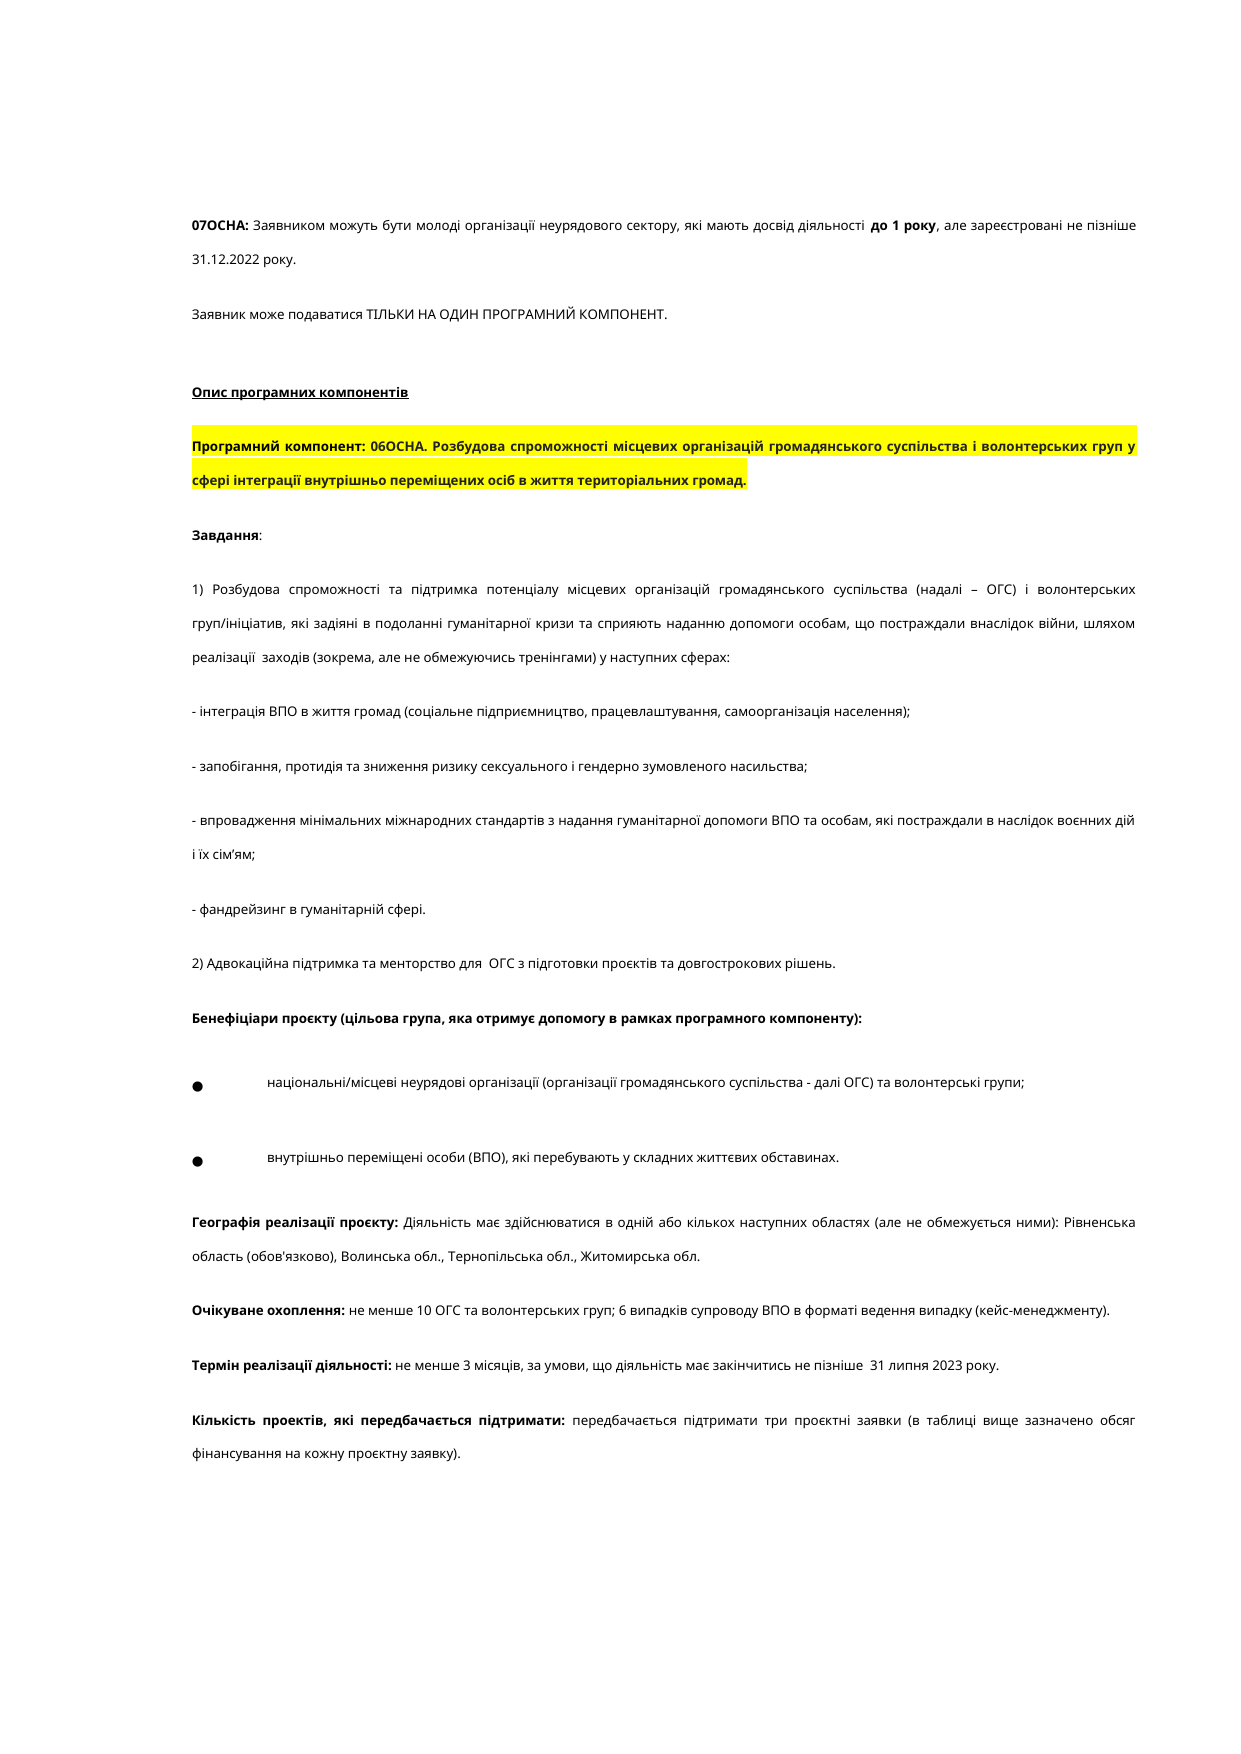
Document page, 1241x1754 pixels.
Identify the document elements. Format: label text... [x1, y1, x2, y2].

text - фандрейзинг в гуманітарній сфері. [192, 887, 1137, 918]
text 2) Адвокаційна підтримка та менторство для ОГС з підготовки проєктів та довгострокових рішень. [192, 942, 1137, 973]
text Очікуване охоплення: не менше 10 ОГС та волонтерських груп; 6 випадків супроводу ВПО в форматі ведення випадку (кейс-менеджменту). [192, 1289, 1137, 1320]
text Програмний компонент: 06ОСНА. Розбудова спроможності місцевих організацій громадянського суспільства і волонтерських груп у сфері інтеграції внутрішньо переміщених осіб в життя територіальних громад. [192, 456, 1137, 489]
list внутрішньо переміщені особи (ВПО), які перебувають у складних життєвих обставинах. [192, 1126, 1137, 1172]
text Термін реалізації діяльності: не менше 3 місяців, за умови, що діяльність має закінчитись не пізніше 31 липня 2023 року. [192, 1343, 1137, 1374]
text 07ОСНА: Заявником можуть бути молоді організації неурядового сектору, які мають досвід діяльності до 1 року, але зареєстровані не пізніше 31.12.2022 року. [192, 204, 1137, 269]
text - впровадження мінімальних міжнародних стандартів з надання гуманітарної допомоги ВПО та особам, які постраждали в наслідок воєнних дій і їх сім’ям; [192, 799, 1137, 864]
text Завдання: [192, 513, 1137, 544]
list національні/місцеві неурядові організації (організації громадянського суспільства - далі ОГС) та волонтерські групи; [192, 1051, 1137, 1098]
text Географія реалізації проєкту: Діяльність має здійснюватися в одній або кількох наступних областях (але не обмежується ними): Рівненська область (обов'язково), Волинська обл., Тернопільська обл., Житомирська обл. [192, 1200, 1137, 1265]
text - інтеграція ВПО в життя громад (соціальне підприємництво, працевлаштування, самоорганізація населення); [192, 689, 1137, 721]
text Заявник може подаватися ТІЛЬКИ НА ОДИН ПРОГРАМНИЙ КОМПОНЕНТ. [192, 292, 1137, 323]
text Кількість проектів, які передбачається підтримати: передбачається підтримати три проєктні заявки (в таблиці вище зазначено обсяг фінансування на кожну проєктну заявку). [192, 1398, 1137, 1463]
text 1) Розбудова спроможності та підтримка потенціалу місцевих організацій громадянського суспільства (надалі – ОГС) і волонтерських груп/ініціатив, які задіяні в подоланні гуманітарної кризи та сприяють наданню допомоги особам, що постраждали внаслідок війни, шляхом реалізації заходів (зокрема, але не обмежуючись тренінгами) у наступних сферах: [192, 567, 1137, 666]
text - запобігання, протидія та зниження ризику сексуального і гендерно зумовленого насильства; [192, 744, 1137, 775]
text Бенефіціари проєкту (цільова група, яка отримує допомогу в рамках програмного компоненту): [192, 996, 1137, 1027]
text Опис програмних компонентів [192, 370, 1137, 401]
